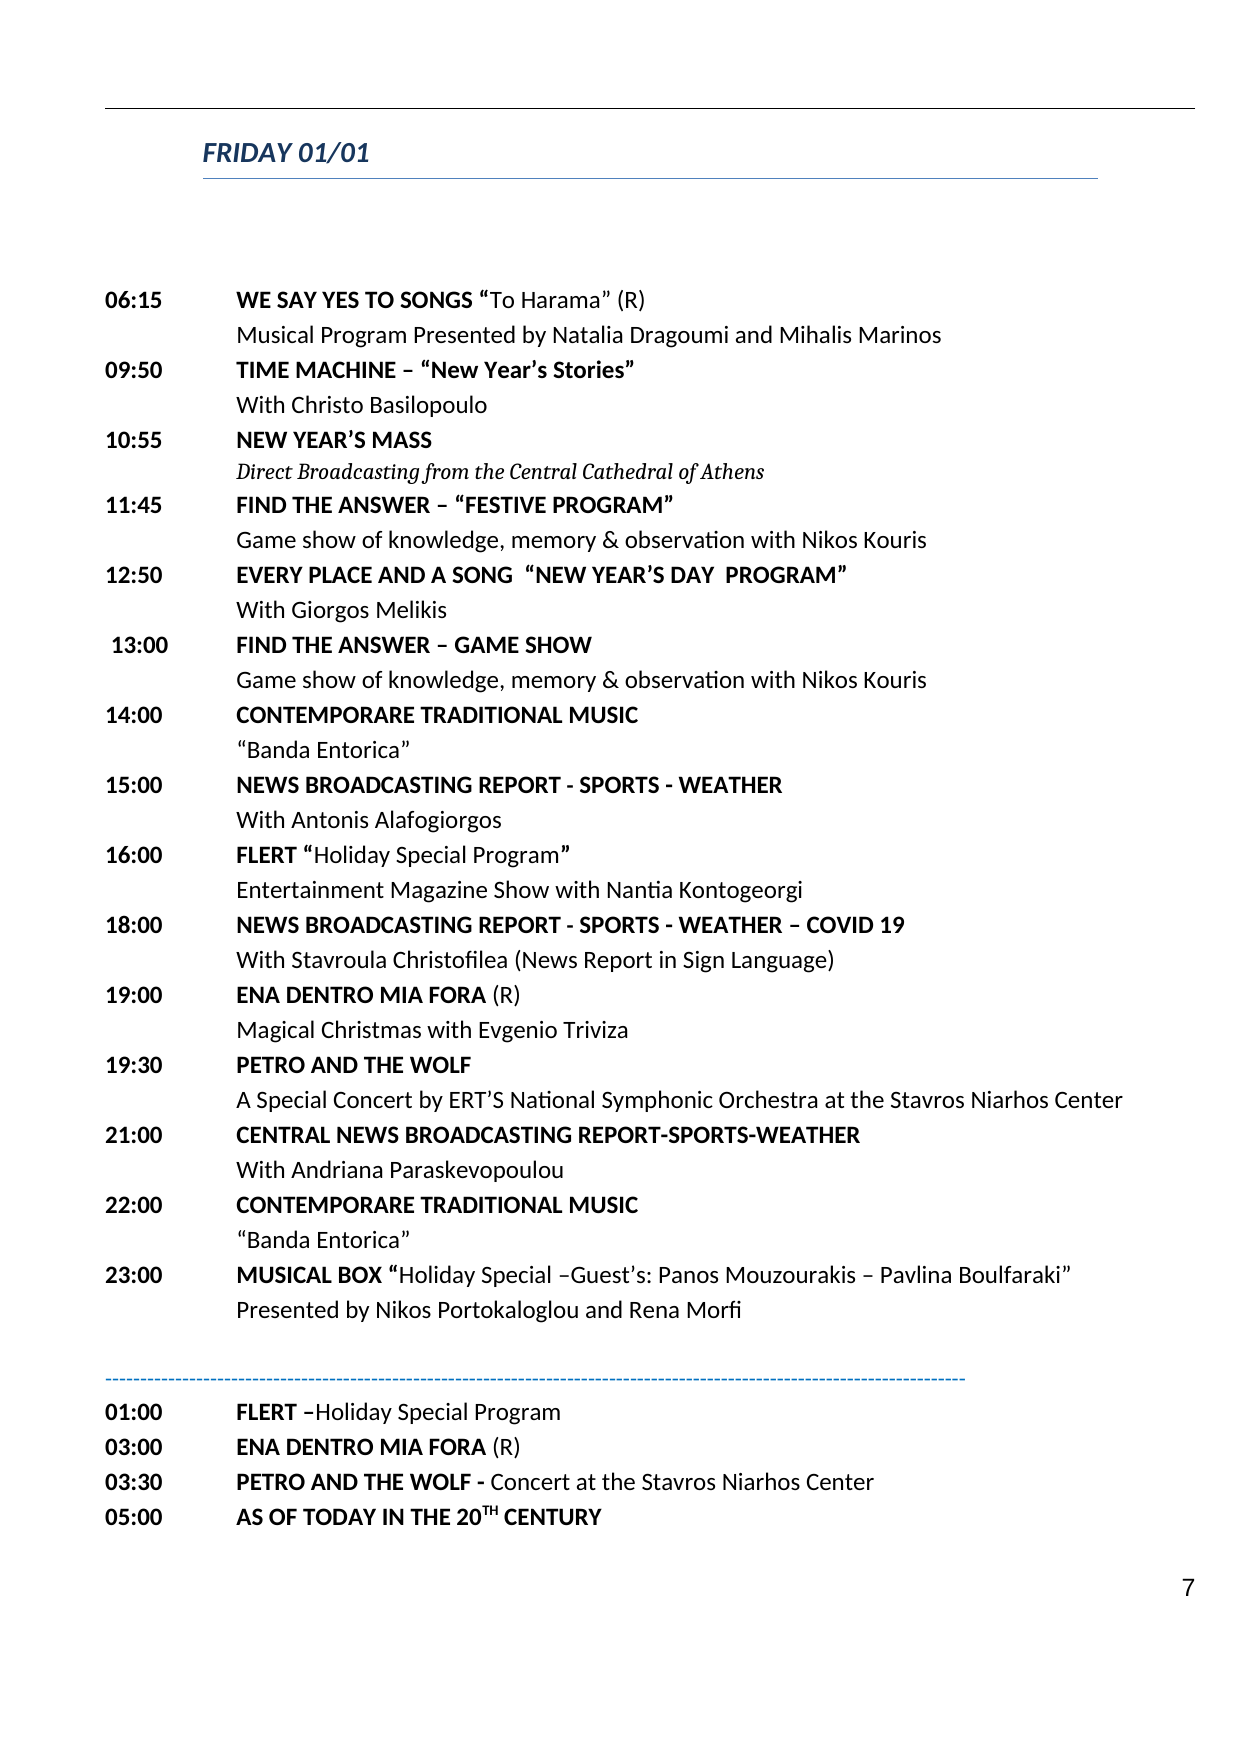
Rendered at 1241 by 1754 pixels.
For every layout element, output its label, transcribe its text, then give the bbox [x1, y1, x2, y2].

text Magical Christmas with Evgenio Triviza [105, 1014, 1195, 1045]
text With Antonis Alafogiorgos [105, 804, 1195, 835]
text 13:00 FIND THE ANSWER – GAME SHOW [105, 629, 1195, 660]
text A Special Concert by ERT’S National Symphonic Orchestra at the Stavros Niarhos Center [105, 1084, 1195, 1115]
text 09:50 TIME MACHINE – “New Year’s Stories” [105, 354, 1195, 384]
text Game show of knowledge, memory & observation with Nikos Kouris [105, 524, 1195, 555]
text 18:00 NEWS BROADCASTING REPORT - SPORTS - WEATHER – COVID 19 [105, 909, 1195, 940]
text Musical Program Presented by Natalia Dragoumi and Mihalis Marinos [105, 319, 1195, 349]
text 19:00 ENA DENTRO MIA FORA (R) [105, 979, 1195, 1010]
text Presented by Nikos Portokaloglou and Rena Morfi [105, 1294, 1195, 1325]
text 19:30 PETRO AND THE WOLF [105, 1049, 1195, 1080]
text With Christo Basilopoulo [105, 389, 1195, 419]
text 21:00 CENTRAL NEWS BROADCASTING REPORT-SPORTS-WEATHER [105, 1119, 1195, 1150]
text 23:00 MUSICAL BOX “Holiday Special –Guest’s: Panos Mouzourakis – Pavlina Boulfaraki” [105, 1259, 1195, 1290]
text “Banda Entorica” [105, 734, 1195, 765]
text 15:00 NEWS BROADCASTING REPORT - SPORTS - WEATHER [105, 769, 1195, 800]
text 11:45 FIND THE ANSWER – “FESTIVE PROGRAM” [105, 489, 1195, 520]
text 05:00 AS OF TODAY IN THE 20TH CENTURY [105, 1501, 1195, 1532]
text 14:00 CONTEMPORARE TRADITIONAL MUSIC [105, 699, 1195, 730]
text 01:00 FLERT –Holiday Special Program [105, 1396, 1195, 1427]
text 16:00 FLERT “Holiday Special Program” [105, 839, 1195, 870]
text 03:00 ENA DENTRO MIA FORA (R) [105, 1431, 1195, 1462]
text 06:15 WE SAY YES TO SONGS “To Harama” (R) [105, 284, 1195, 314]
text With Giorgos Melikis [105, 594, 1195, 625]
text --------------------------------------------------------------------------------------------------------------------------- [105, 1364, 1195, 1392]
text With Stavroula Christofilea (News Report in Sign Language) [105, 944, 1195, 975]
text With Andriana Paraskevopoulou [105, 1154, 1195, 1185]
text 03:30 PETRO AND THE WOLF - Concert at the Stavros Niarhos Center [105, 1466, 1195, 1497]
text 22:00 CONTEMPORARE TRADITIONAL MUSIC [105, 1189, 1195, 1220]
text 10:55 NEW YEAR’S MASS [105, 424, 1195, 454]
text “Banda Entorica” [105, 1224, 1195, 1255]
text Entertainment Magazine Show with Nantia Kontogeorgi [105, 874, 1195, 905]
text Direct Broadcasting from the Central Cathedral of Athens [105, 459, 1195, 485]
text 12:50 EVERY PLACE AND A SONG “NEW YEAR’S DAY PROGRAM” [105, 559, 1195, 590]
text Game show of knowledge, memory & observation with Nikos Kouris [105, 664, 1195, 695]
text FRIDAY 01/01 [202, 134, 1098, 179]
